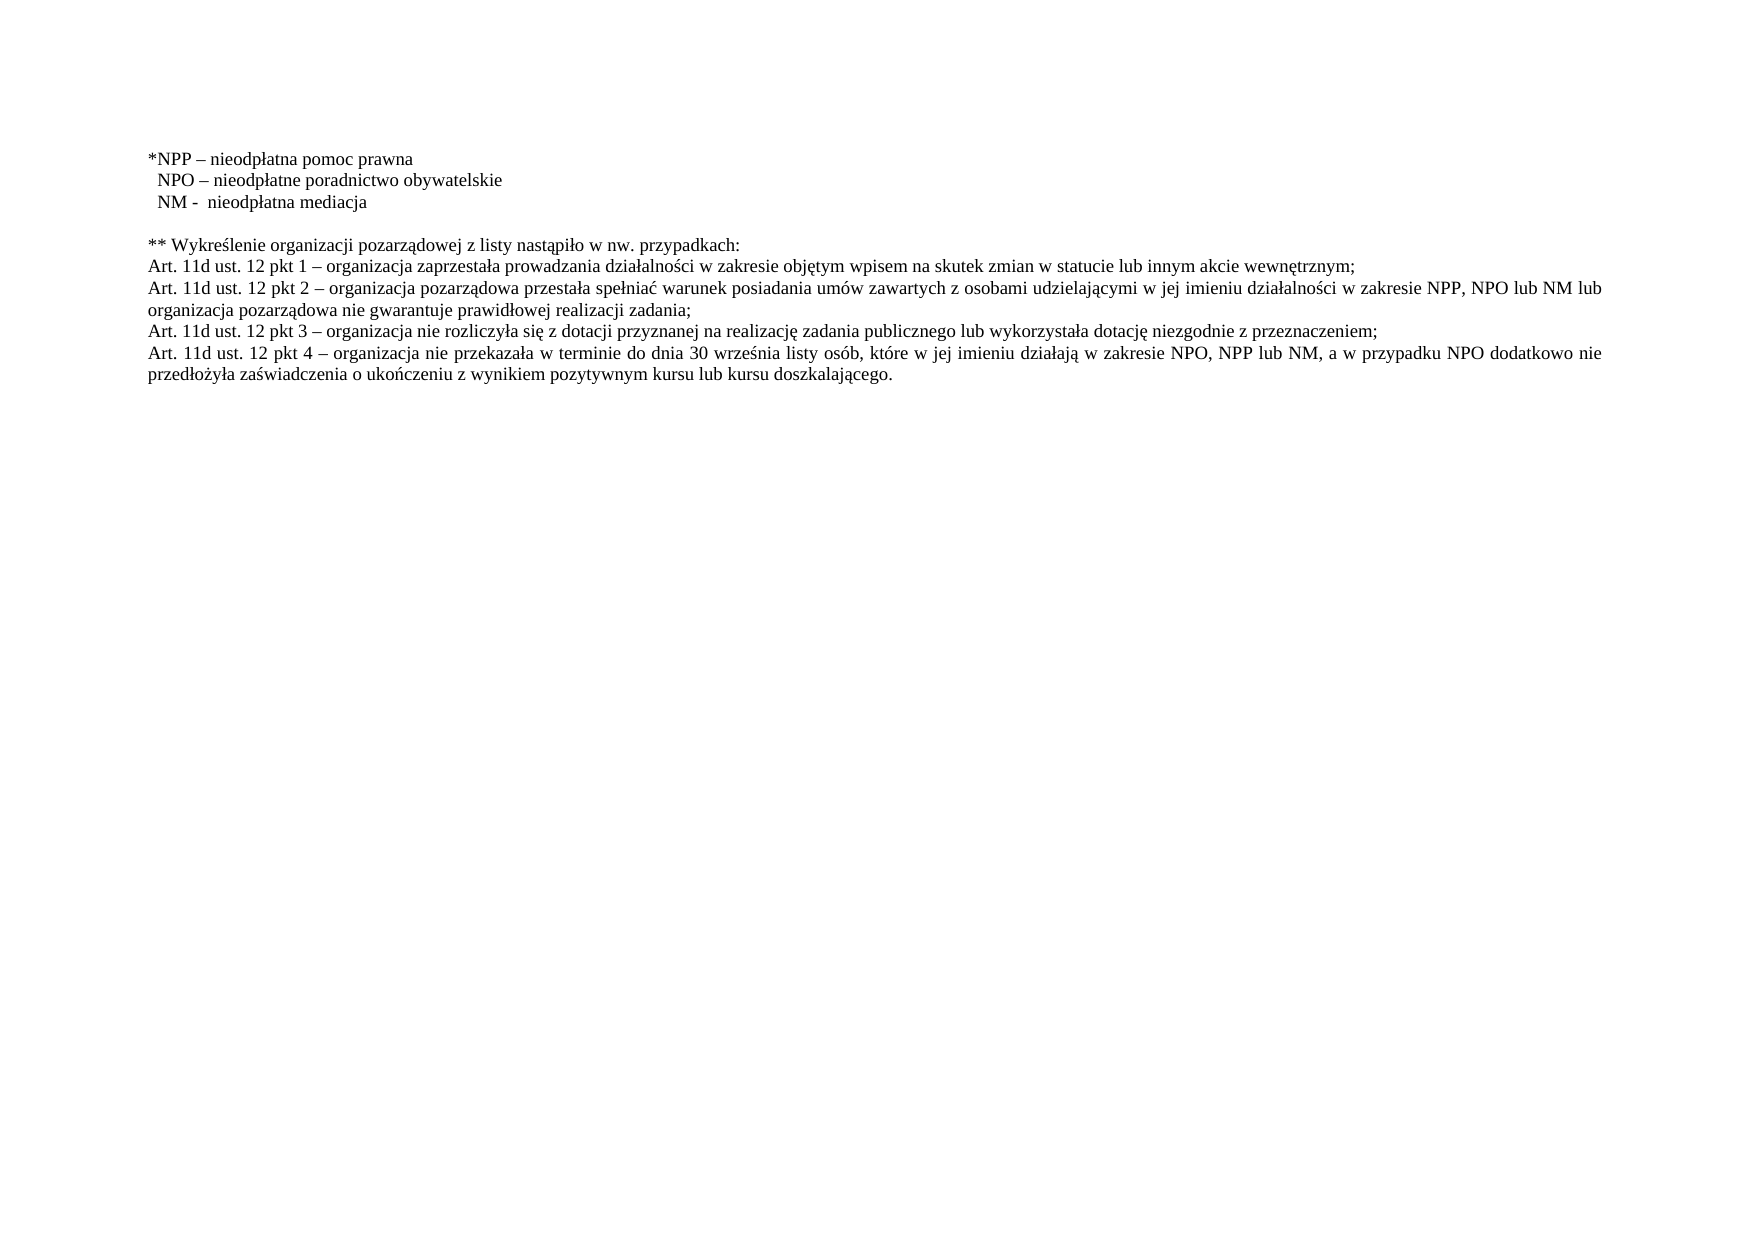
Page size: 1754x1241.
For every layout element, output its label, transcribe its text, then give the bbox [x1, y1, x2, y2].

text *NPP – nieodpłatna pomoc prawna [148, 148, 1606, 169]
text Art. 11d ust. 12 pkt 1 – organizacja zaprzestała prowadzania działalności w zakresie objętym wpisem na skutek zmian w statucie lub innym akcie wewnętrznym; [148, 255, 1606, 277]
text ** Wykreślenie organizacji pozarządowej z listy nastąpiło w nw. przypadkach: [148, 234, 1606, 255]
text NM - nieodpłatna mediacja [148, 191, 1606, 212]
text Art. 11d ust. 12 pkt 3 – organizacja nie rozliczyła się z dotacji przyznanej na realizację zadania publicznego lub wykorzystała dotację niezgodnie z przeznaczeniem; [148, 320, 1606, 342]
text NPO – nieodpłatne poradnictwo obywatelskie [148, 169, 1606, 191]
text Art. 11d ust. 12 pkt 2 – organizacja pozarządowa przestała spełniać warunek posiadania umów zawartych z osobami udzielającymi w jej imieniu działalności w zakresie NPP, NPO lub NM lub organizacja pozarządowa nie gwarantuje prawidłowej realizacji zadania; [148, 277, 1606, 320]
text Art. 11d ust. 12 pkt 4 – organizacja nie przekazała w terminie do dnia 30 września listy osób, które w jej imieniu działają w zakresie NPO, NPP lub NM, a w przypadku NPO dodatkowo nie przedłożyła zaświadczenia o ukończeniu z wynikiem pozytywnym kursu lub kursu doszkalającego. [148, 342, 1606, 385]
